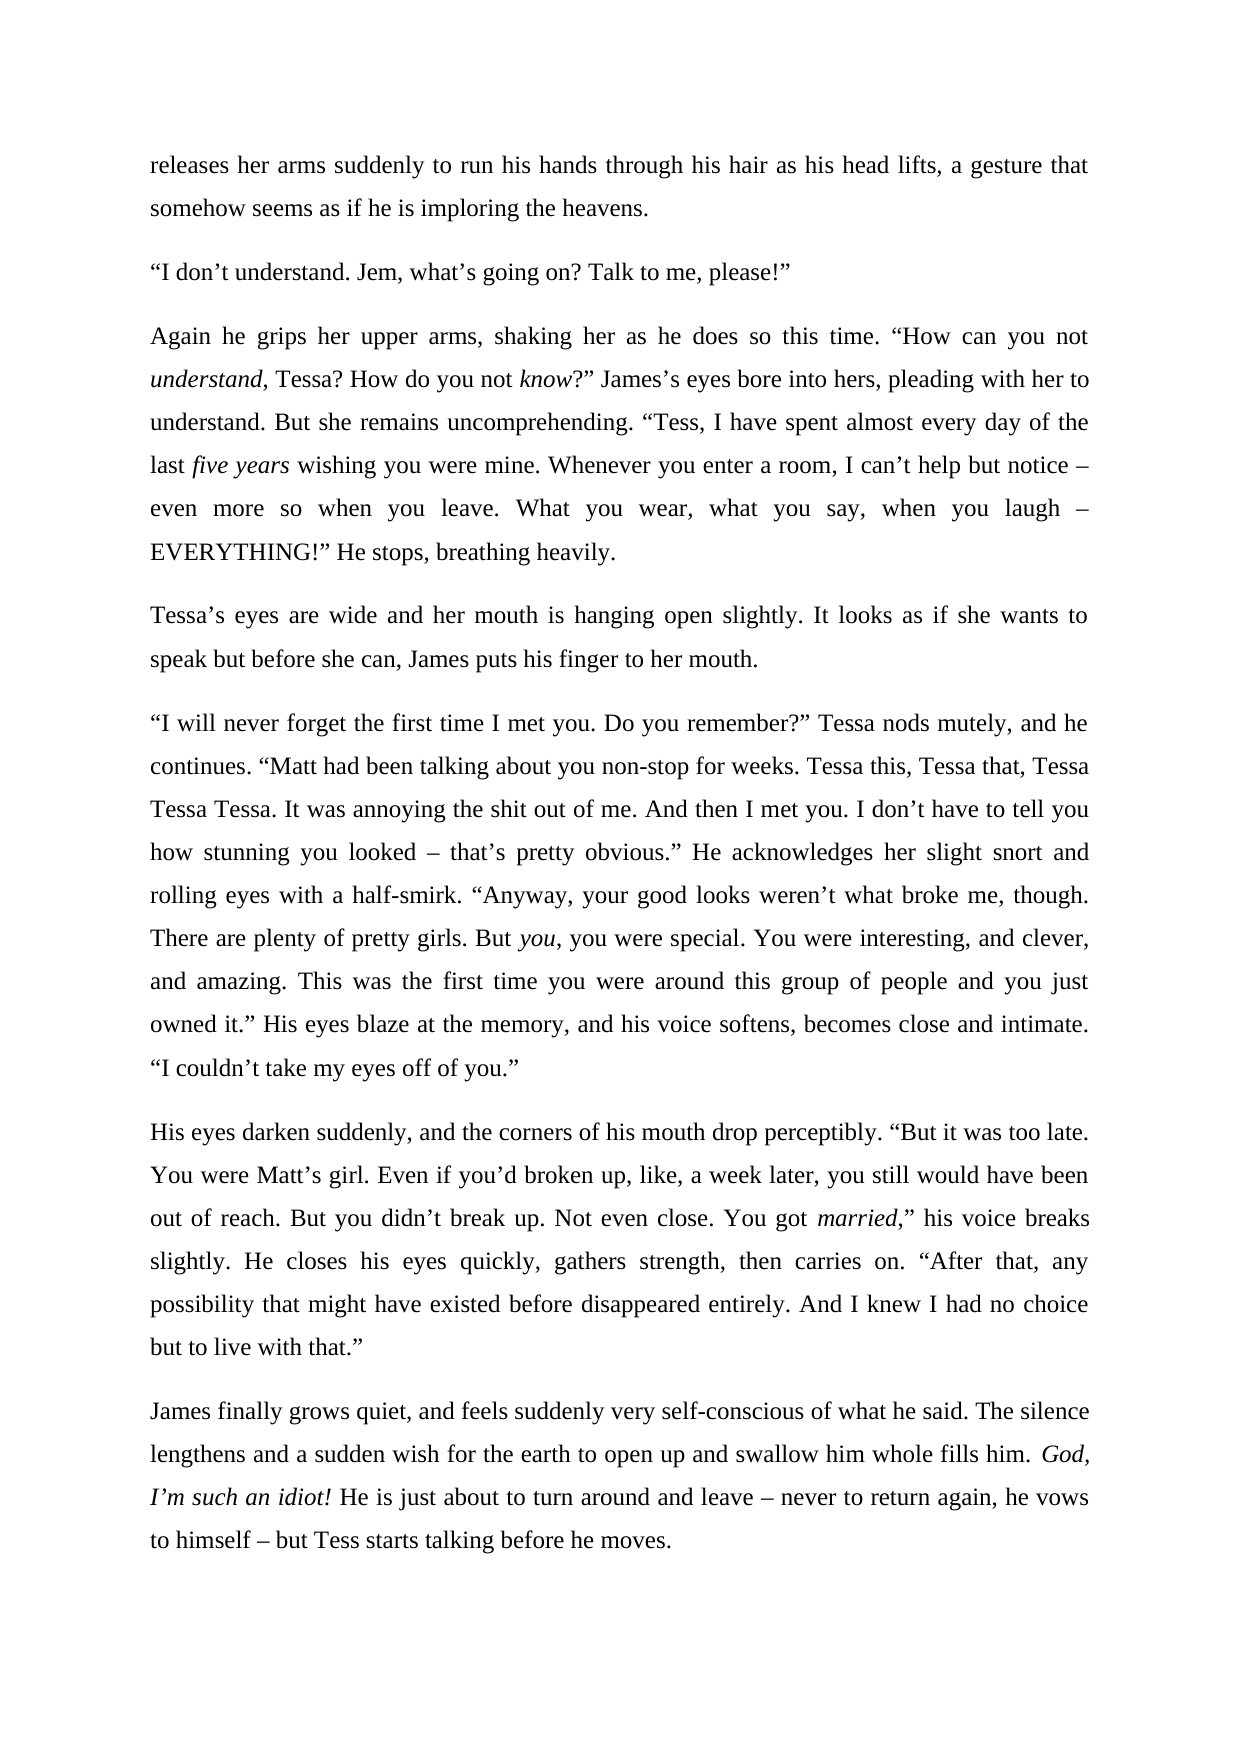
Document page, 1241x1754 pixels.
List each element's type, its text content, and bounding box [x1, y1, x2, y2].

text “I will never forget the first time I met you. Do you remember?” Tessa nods mutely, and he continues. “Matt had been talking about you non-stop for weeks. Tessa this, Tessa that, Tessa Tessa Tessa. It was annoying the shit out of me. And then I met you. I don’t have to tell you how stunning you looked – that’s pretty obvious.” He acknowledges her slight snort and rolling eyes with a half-smirk. “Anyway, your good looks weren’t what broke me, though. There are plenty of pretty girls. But you, you were special. You were interesting, and clever, and amazing. This was the first time you were around this group of people and you just owned it.” His eyes blaze at the memory, and his voice softens, becomes close and intimate. “I couldn’t take my eyes off of you.” [150, 708, 1090, 1081]
text James finally grows quiet, and feels suddenly very self-conscious of what he said. The silence lengthens and a sudden wish for the earth to open up and swallow him whole fills him. God, I’m such an idiot! He is just about to turn around and leave – never to return again, he vows to himself – but Tess starts talking before he moves. [150, 1396, 1090, 1554]
text His eyes darken suddenly, and the corners of his mouth drop perceptibly. “But it was too late. You were Matt’s girl. Even if you’d broken up, like, a week later, you still would have been out of reach. But you didn’t break up. Not even close. You got married,” his voice breaks slightly. He closes his eyes quickly, gathers strength, then carries on. “After that, any possibility that might have existed before disappeared entirely. And I knew I had no choice but to live with that.” [150, 1117, 1090, 1361]
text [150, 150, 1090, 222]
text Again he grips her upper arms, shaking her as he does so this time. “How can you not understand, Tessa? How do you not know?” James’s eyes bore into hers, pleading with her to understand. But she remains uncomprehending. “Tess, I have spent almost every day of the last five years wishing you were mine. Whenever you enter a room, I can’t help but notice – even more so when you leave. What you wear, what you say, when you laugh – EVERYTHING!” He stops, breathing heavily. [150, 321, 1090, 565]
text Tessa’s eyes are wide and her mouth is hanging open slightly. It looks as if she wants to speak but before she can, James puts his finger to her mouth. [150, 601, 1090, 672]
text “I don’t understand. Jem, what’s going on? Talk to me, please!” [150, 257, 1090, 286]
